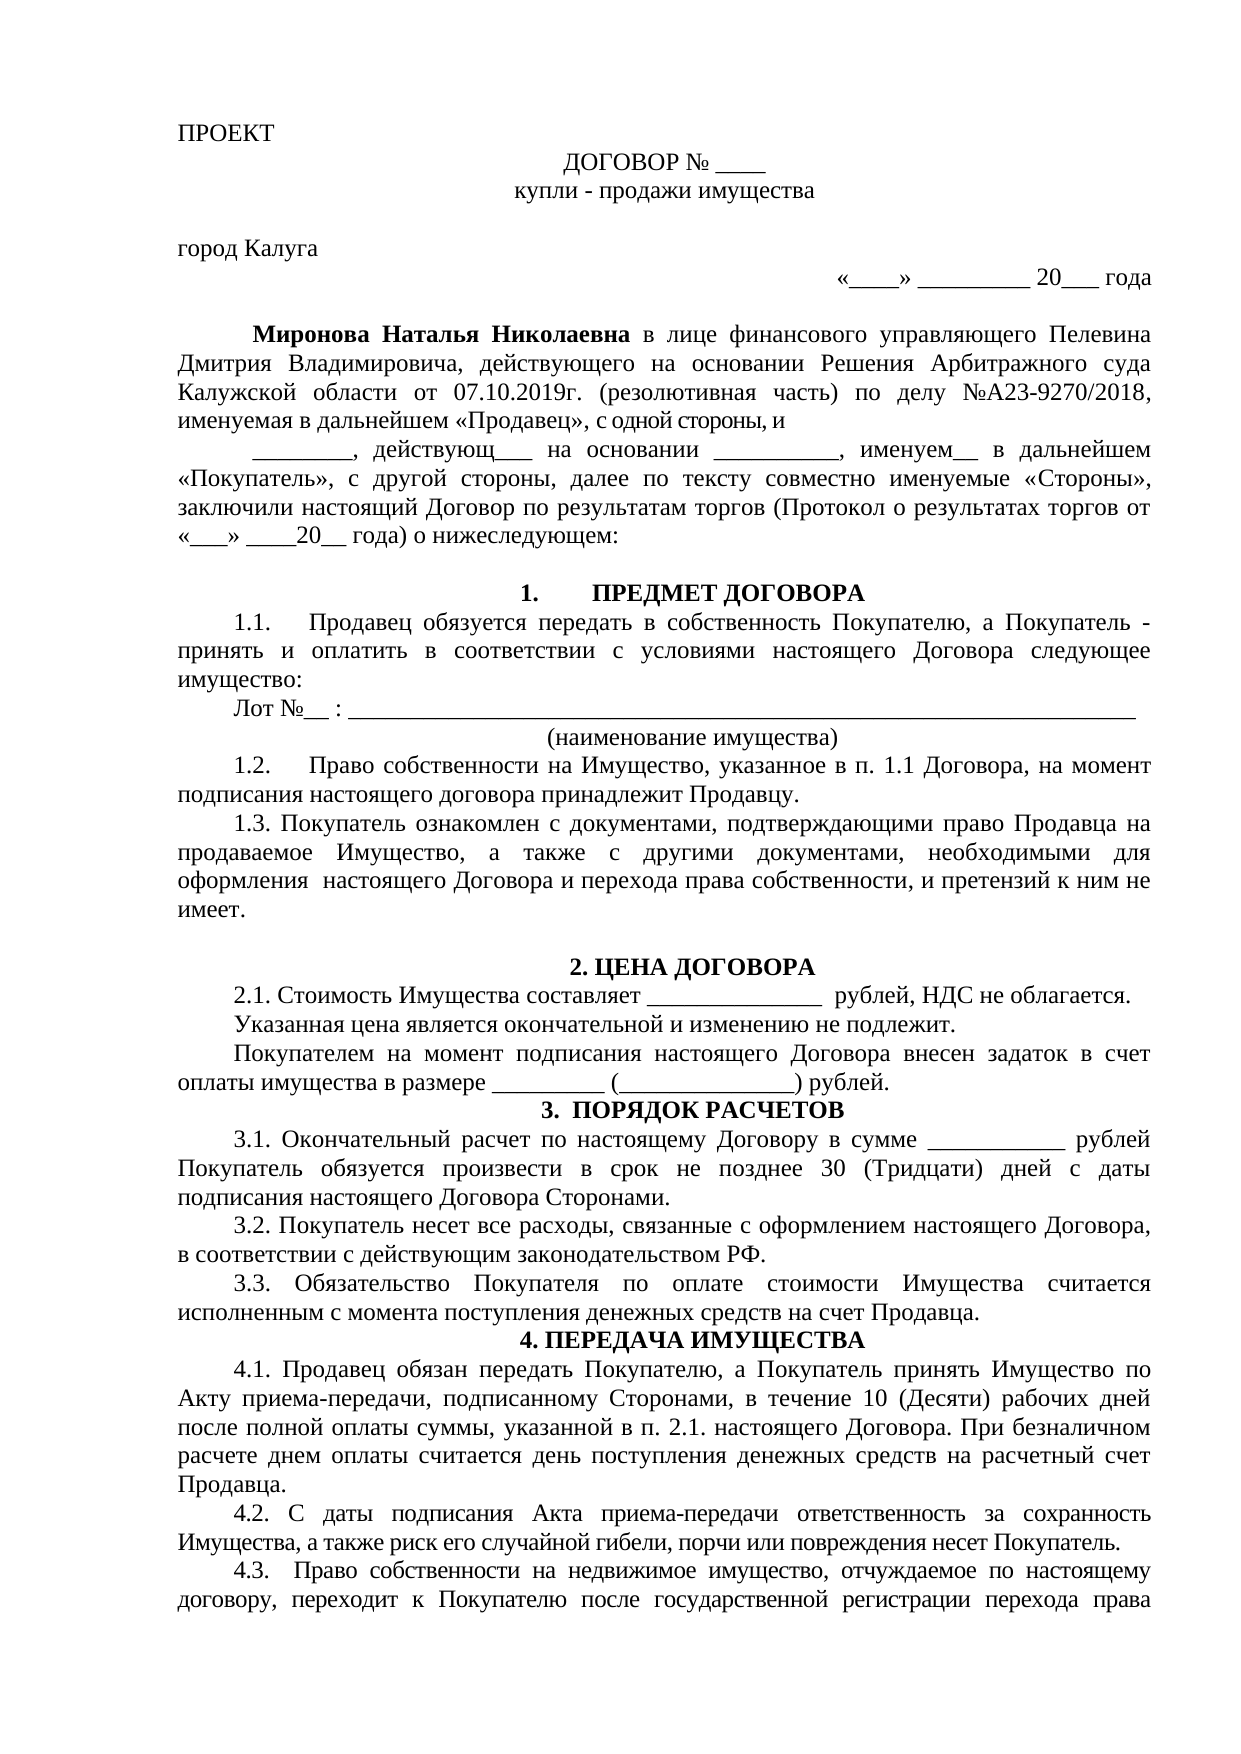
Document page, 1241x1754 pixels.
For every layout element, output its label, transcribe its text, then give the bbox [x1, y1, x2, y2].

title ПРОЕКТ [177, 118, 1152, 147]
text Указанная цена является окончательной и изменению не подлежит. [177, 1009, 1152, 1038]
text 2.1. Стоимость Имущества составляет ______________ рублей, НДС не облагается. [177, 981, 1152, 1009]
text 4.1. Продавец обязан передать Покупателю, а Покупатель принять Имущество по Акту приема-передачи, подписанному Сторонами, в течение 10 (Десяти) рабочих дней после полной оплаты суммы, указанной в п. 2.1. настоящего Договора. При безналичном расчете днем оплаты считается день поступления денежных средств на расчетный счет Продавца. [177, 1354, 1152, 1498]
text 1.3. Покупатель ознакомлен с документами, подтверждающими право Продавца на продаваемое Имущество, а также с другими документами, необходимыми для оформления настоящего Договора и перехода права собственности, и претензий к ним не имеет. [177, 808, 1152, 923]
list Право собственности на Имущество, указанное в п. 1.1 Договора, на момент подписания настоящего договора принадлежит Продавцу. [177, 751, 1152, 808]
list ПРЕДМЕТ ДОГОВОРА [177, 578, 1152, 607]
title ДОГОВОР № ____ [177, 147, 1152, 176]
text Покупателем на момент подписания настоящего Договора внесен задаток в счет оплаты имущества в размере _________ (______________) рублей. [177, 1038, 1152, 1096]
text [177, 1556, 1152, 1613]
text Лот №__ : _______________________________________________________________ [177, 693, 1152, 722]
text (наименование имущества) [177, 722, 1152, 751]
text 3. ПОРЯДОК РАСЧЕТОВ [177, 1096, 1152, 1124]
text 4.2. С даты подписания Акта приема-передачи ответственность за сохранность Имущества, а также риск его случайной гибели, порчи или повреждения несет Покупатель. [177, 1498, 1152, 1556]
text 3.3. Обязательство Покупателя по оплате стоимости Имущества считается исполненным с момента поступления денежных средств на счет Продавца. [177, 1268, 1152, 1326]
list Продавец обязуется передать в собственность Покупателю, а Покупатель - принять и оплатить в соответствии с условиями настоящего Договора следующее имущество: [177, 607, 1152, 693]
text 3.1. Окончательный расчет по настоящему Договору в сумме ___________ рублей Покупатель обязуется произвести в срок не позднее 30 (Тридцати) дней с даты подписания настоящего Договора Сторонами. [177, 1124, 1152, 1211]
text город Калуга [177, 233, 1152, 262]
text «____» _________ 20___ года [177, 262, 1152, 291]
text купли - продажи имущества [177, 176, 1152, 204]
text ________, действующ___ на основании __________, именуем__ в дальнейшем «Покупатель», с другой стороны, далее по тексту совместно именуемые «Стороны», заключили настоящий Договор по результатам торгов (Протокол о результатах торгов от «___» ____20__ года) о нижеследующем: [177, 434, 1152, 549]
text 2. ЦЕНА ДОГОВОРА [177, 952, 1152, 981]
text 3.2. Покупатель несет все расходы, связанные с оформлением настоящего Договора, в соответствии с действующим законодательством РФ. [177, 1211, 1152, 1268]
text Миронова Наталья Николаевна в лице финансового управляющего Пелевина Дмитрия Владимировича, действующего на основании Решения Арбитражного суда Калужской области от 07.10.2019г. (резолютивная часть) по делу №А23-9270/2018, именуемая в дальнейшем «Продавец», с одной стороны, и [177, 319, 1152, 434]
text 4. ПЕРЕДАЧА ИМУЩЕСТВА [177, 1326, 1152, 1354]
